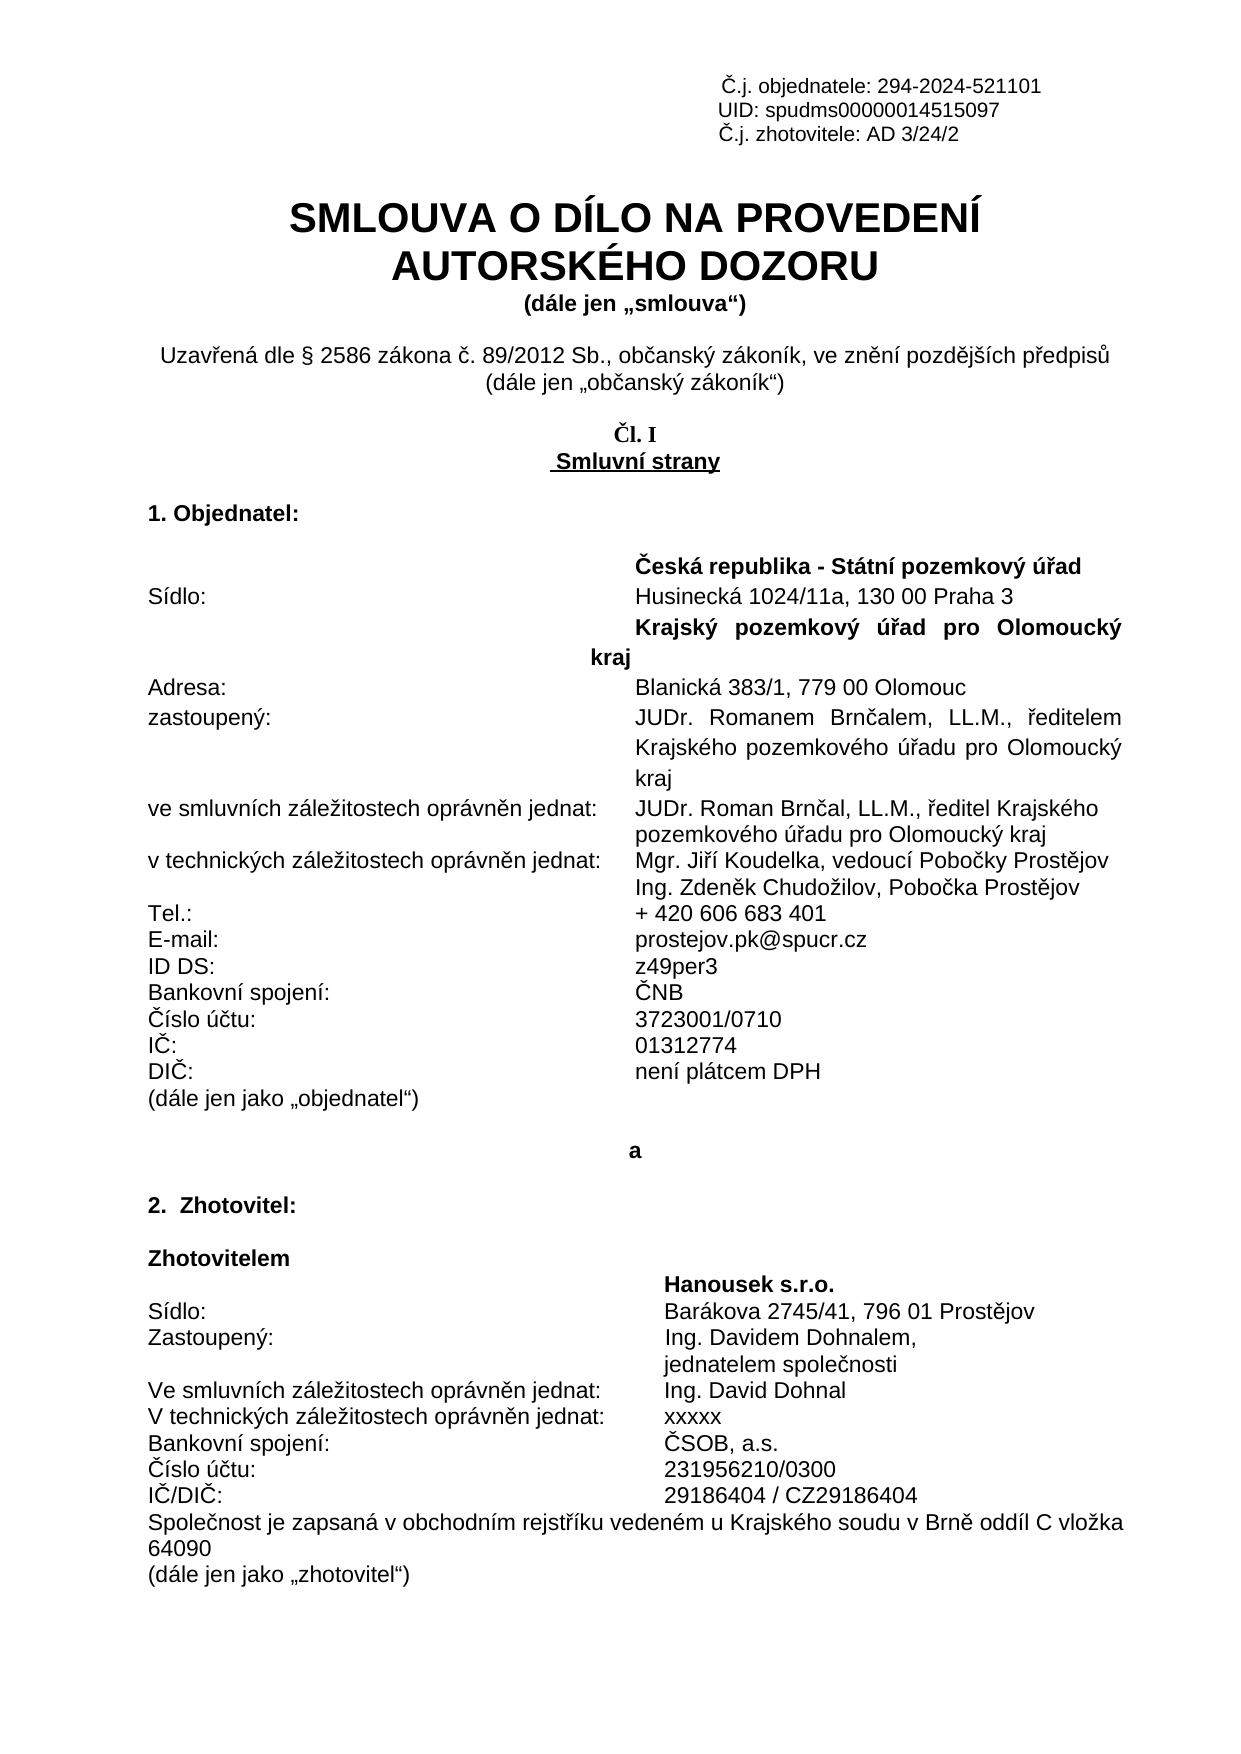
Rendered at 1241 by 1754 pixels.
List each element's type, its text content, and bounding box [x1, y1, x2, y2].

text Sídlo: Husinecká 1024/11a, 130 00 Praha 3 [148, 583, 1122, 609]
text 1. Objednatel: [148, 500, 1122, 527]
text (dále jen jako „objednatel“) [148, 1084, 1122, 1111]
text Hanousek s.r.o. [148, 1271, 1122, 1298]
text Čl. I [148, 421, 1122, 448]
text (dále jen jako „zhotovitel“) [110, 1561, 1122, 1588]
text IČ: 01312774 [148, 1032, 1122, 1058]
text Bankovní spojení: ČNB [148, 979, 1122, 1006]
text (dále jen „smlouva“) [148, 289, 1122, 316]
text a [148, 1137, 1122, 1164]
text Uzavřená dle § 2586 zákona č. 89/2012 Sb., občanský zákoník, ve znění pozdějších předpisů [148, 342, 1122, 368]
text V technických záležitostech oprávněn jednat: xxxxx [148, 1403, 1122, 1429]
text 2. Zhotovitel: [148, 1192, 1122, 1219]
text zastoupený: JUDr. Romanem Brnčalem, LL.M., ředitelem Krajského pozemkového úřadu pro Olomoucký kraj [148, 704, 1122, 791]
text Tel.: + 420 606 683 401 [148, 900, 1122, 926]
text Česká republika - Státní pozemkový úřad [590, 553, 1122, 579]
text Smluvní strany [148, 448, 1122, 474]
text ve smluvních záležitostech oprávněn jednat: JUDr. Roman Brnčal, LL.M., ředitel Krajského pozemkového úřadu pro Olomoucký kraj [148, 795, 1122, 847]
text Krajský pozemkový úřad pro Olomoucký kraj [590, 613, 1122, 670]
text Sídlo: Barákova 2745/41, 796 01 Prostějov [148, 1298, 1122, 1324]
text v technických záležitostech oprávněn jednat: Mgr. Jiří Koudelka, vedoucí Pobočky Prostějov [148, 847, 1122, 874]
text Číslo účtu: 231956210/0300 [148, 1456, 1122, 1482]
text Adresa: Blanická 383/1, 779 00 Olomouc [148, 674, 1122, 700]
text Zastoupený: Ing. Davidem Dohnalem, [148, 1324, 1122, 1351]
text E-mail: prostejov.pk@spucr.cz [148, 926, 1122, 953]
text DIČ: není plátcem DPH [148, 1058, 1122, 1084]
text Ing. Zdeněk Chudožilov, Pobočka Prostějov [148, 874, 1122, 900]
text (dále jen „občanský zákoník“) [148, 368, 1122, 395]
text SMLOUVA O DÍLO NA PROVEDENÍ AUTORSKÉHO DOZORU [148, 194, 1122, 289]
text Společnost je zapsaná v obchodním rejstříku vedeném u Krajského soudu v Brně oddíl C vložka 64090 [148, 1509, 1152, 1561]
text Číslo účtu: 3723001/0710 [148, 1006, 1122, 1032]
text ID DS: z49per3 [148, 953, 1122, 979]
text Bankovní spojení: ČSOB, a.s. [148, 1429, 1122, 1456]
text jednatelem společnosti [664, 1351, 1122, 1377]
text Zhotovitelem [148, 1245, 1122, 1271]
text IČ/DIČ: 29186404 / CZ29186404 [148, 1482, 1122, 1509]
text Ve smluvních záležitostech oprávněn jednat: Ing. David Dohnal [148, 1377, 1122, 1403]
